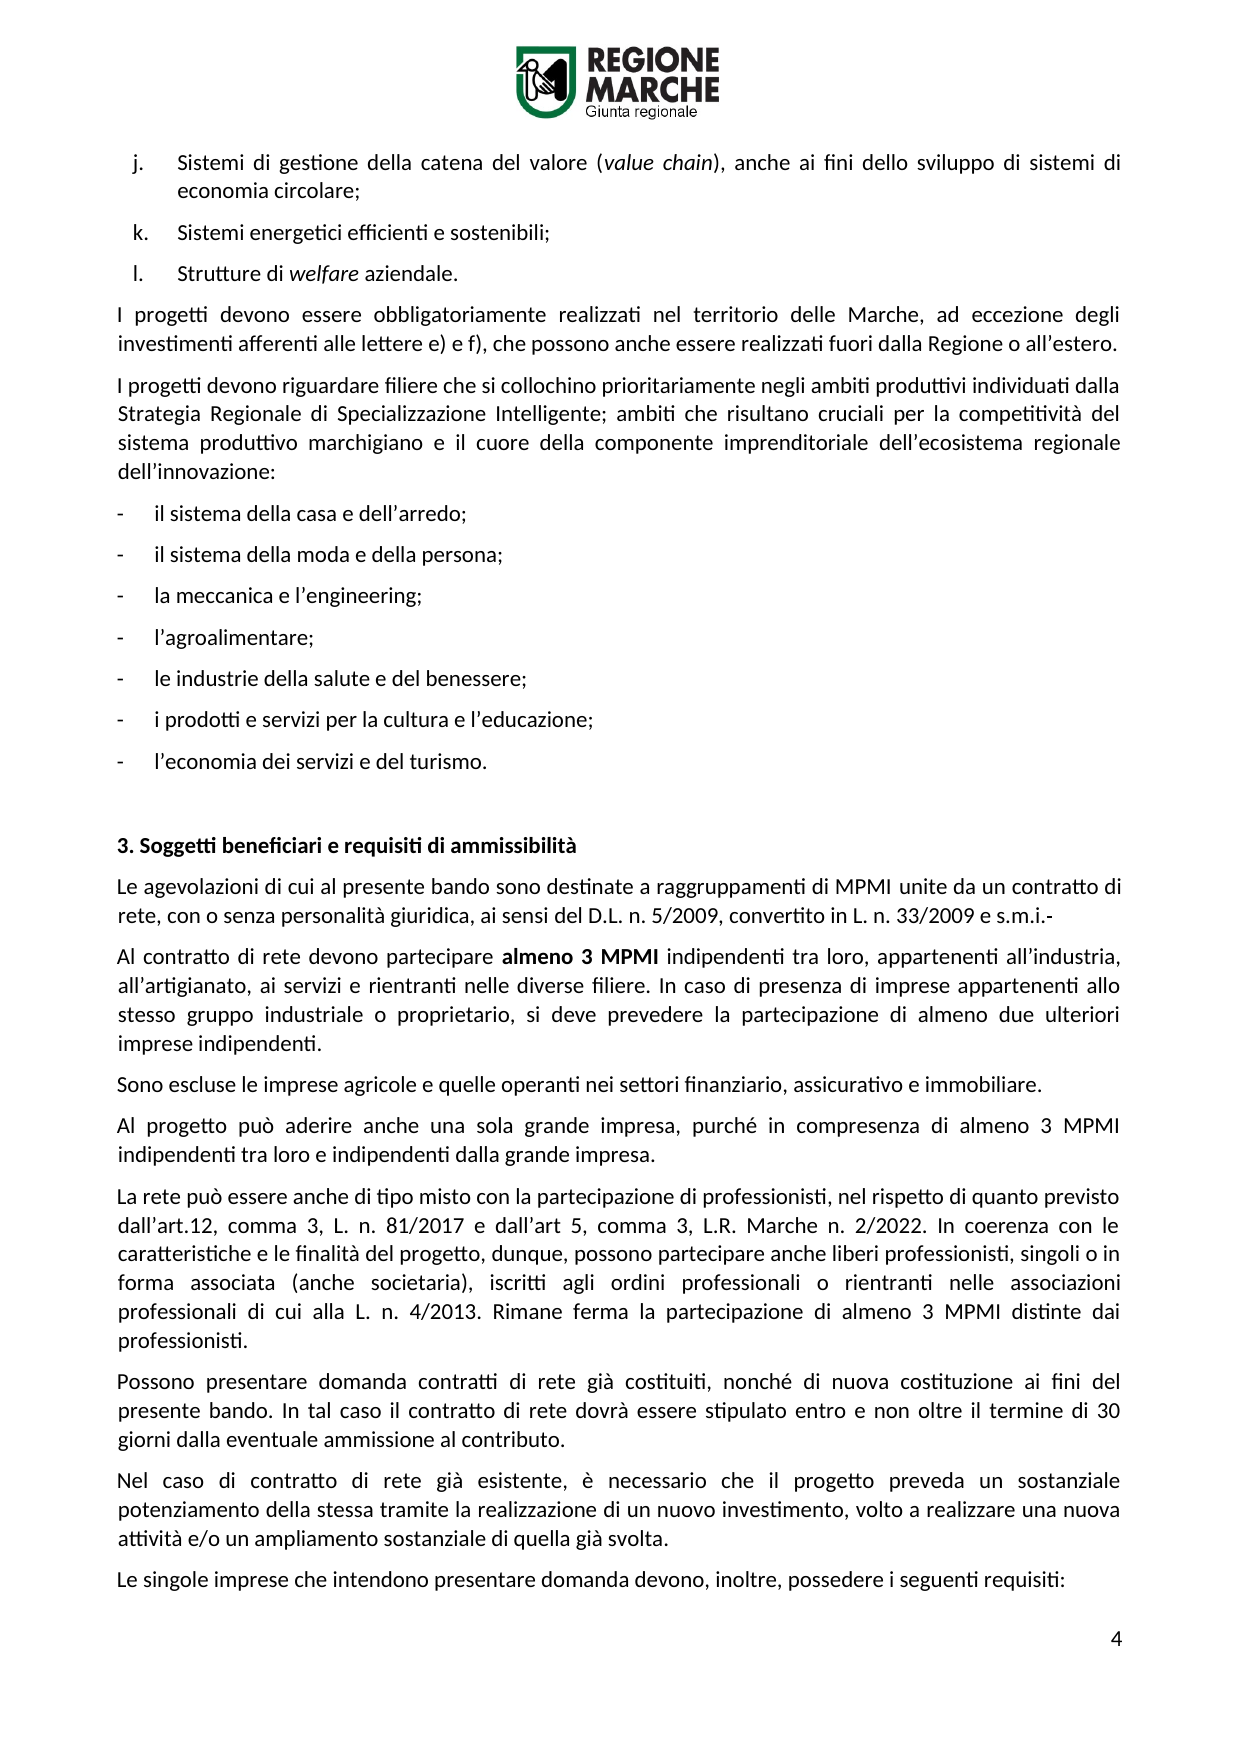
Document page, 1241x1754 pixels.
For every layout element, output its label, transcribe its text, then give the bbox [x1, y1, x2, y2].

text Al progetto può aderire anche una sola grande impresa, purché in compresenza di almeno 3 MPMI indipendenti tra loro e indipendenti dalla grande impresa. [117, 1112, 1122, 1168]
subtitle 3. Soggetti beneficiari e requisiti di ammissibilità [117, 831, 1122, 859]
text La rete può essere anche di tipo misto con la partecipazione di professionisti, nel rispetto di quanto previsto dall’art.12, comma 3, L. n. 81/2017 e dall’art 5, comma 3, L.R. Marche n. 2/2022. In coerenza con le caratteristiche e le finalità del progetto, dunque, possono partecipare anche liberi professionisti, singoli o in forma associata (anche societaria), iscritti agli ordini professionali o rientranti nelle associazioni professionali di cui alla L. n. 4/2013. Rimane ferma la partecipazione di almeno 3 MPMI distinte dai professionisti. [117, 1182, 1122, 1354]
text I progetti devono essere obbligatoriamente realizzati nel territorio delle Marche, ad eccezione degli investimenti afferenti alle lettere e) e f), che possono anche essere realizzati fuori dalla Regione o all’estero. [117, 301, 1122, 357]
list l’economia dei servizi e del turismo. [117, 747, 1122, 775]
text I progetti devono riguardare filiere che si collochino prioritariamente negli ambiti produttivi individuati dalla Strategia Regionale di Specializzazione Intelligente; ambiti che risultano cruciali per la competitività del sistema produttivo marchigiano e il cuore della componente imprenditoriale dell’ecosistema regionale dell’innovazione: [117, 371, 1122, 485]
text Le singole imprese che intendono presentare domanda devono, inoltre, possedere i seguenti requisiti: [117, 1566, 1122, 1594]
list l’agroalimentare; [117, 623, 1122, 651]
list Sistemi di gestione della catena del valore (value chain), anche ai fini dello sviluppo di sistemi di economia circolare; [133, 148, 1122, 204]
list Sistemi energetici efficienti e sostenibili; [133, 218, 1122, 246]
list la meccanica e l’engineering; [117, 581, 1122, 609]
text Sono escluse le imprese agricole e quelle operanti nei settori finanziario, assicurativo e immobiliare. [117, 1070, 1122, 1098]
text Nel caso di contratto di rete già esistente, è necessario che il progetto preveda un sostanziale potenziamento della stessa tramite la realizzazione di un nuovo investimento, volto a realizzare una nuova attività e/o un ampliamento sostanziale di quella già svolta. [117, 1467, 1122, 1552]
list i prodotti e servizi per la cultura e l’educazione; [117, 705, 1122, 733]
text Le agevolazioni di cui al presente bando sono destinate a raggruppamenti di MPMI unite da un contratto di rete, con o senza personalità giuridica, ai sensi del D.L. n. 5/2009, convertito in L. n. 33/2009 e s.m.i. [117, 872, 1122, 929]
list il sistema della moda e della persona; [117, 540, 1122, 568]
text Al contratto di rete devono partecipare almeno 3 MPMI indipendenti tra loro, appartenenti all’industria, all’artigianato, ai servizi e rientranti nelle diverse filiere. In caso di presenza di imprese appartenenti allo stesso gruppo industriale o proprietario, si deve prevedere la partecipazione di almeno due ulteriori imprese indipendenti. [117, 942, 1122, 1057]
list Strutture di welfare aziendale. [133, 259, 1122, 287]
picture [516, 44, 725, 120]
list le industrie della salute e del benessere; [117, 664, 1122, 692]
list il sistema della casa e dell’arredo; [117, 499, 1122, 527]
text Possono presentare domanda contratti di rete già costituiti, nonché di nuova costituzione ai fini del presente bando. In tal caso il contratto di rete dovrà essere stipulato entro e non oltre il termine di 30 giorni dalla eventuale ammissione al contributo. [117, 1367, 1122, 1453]
